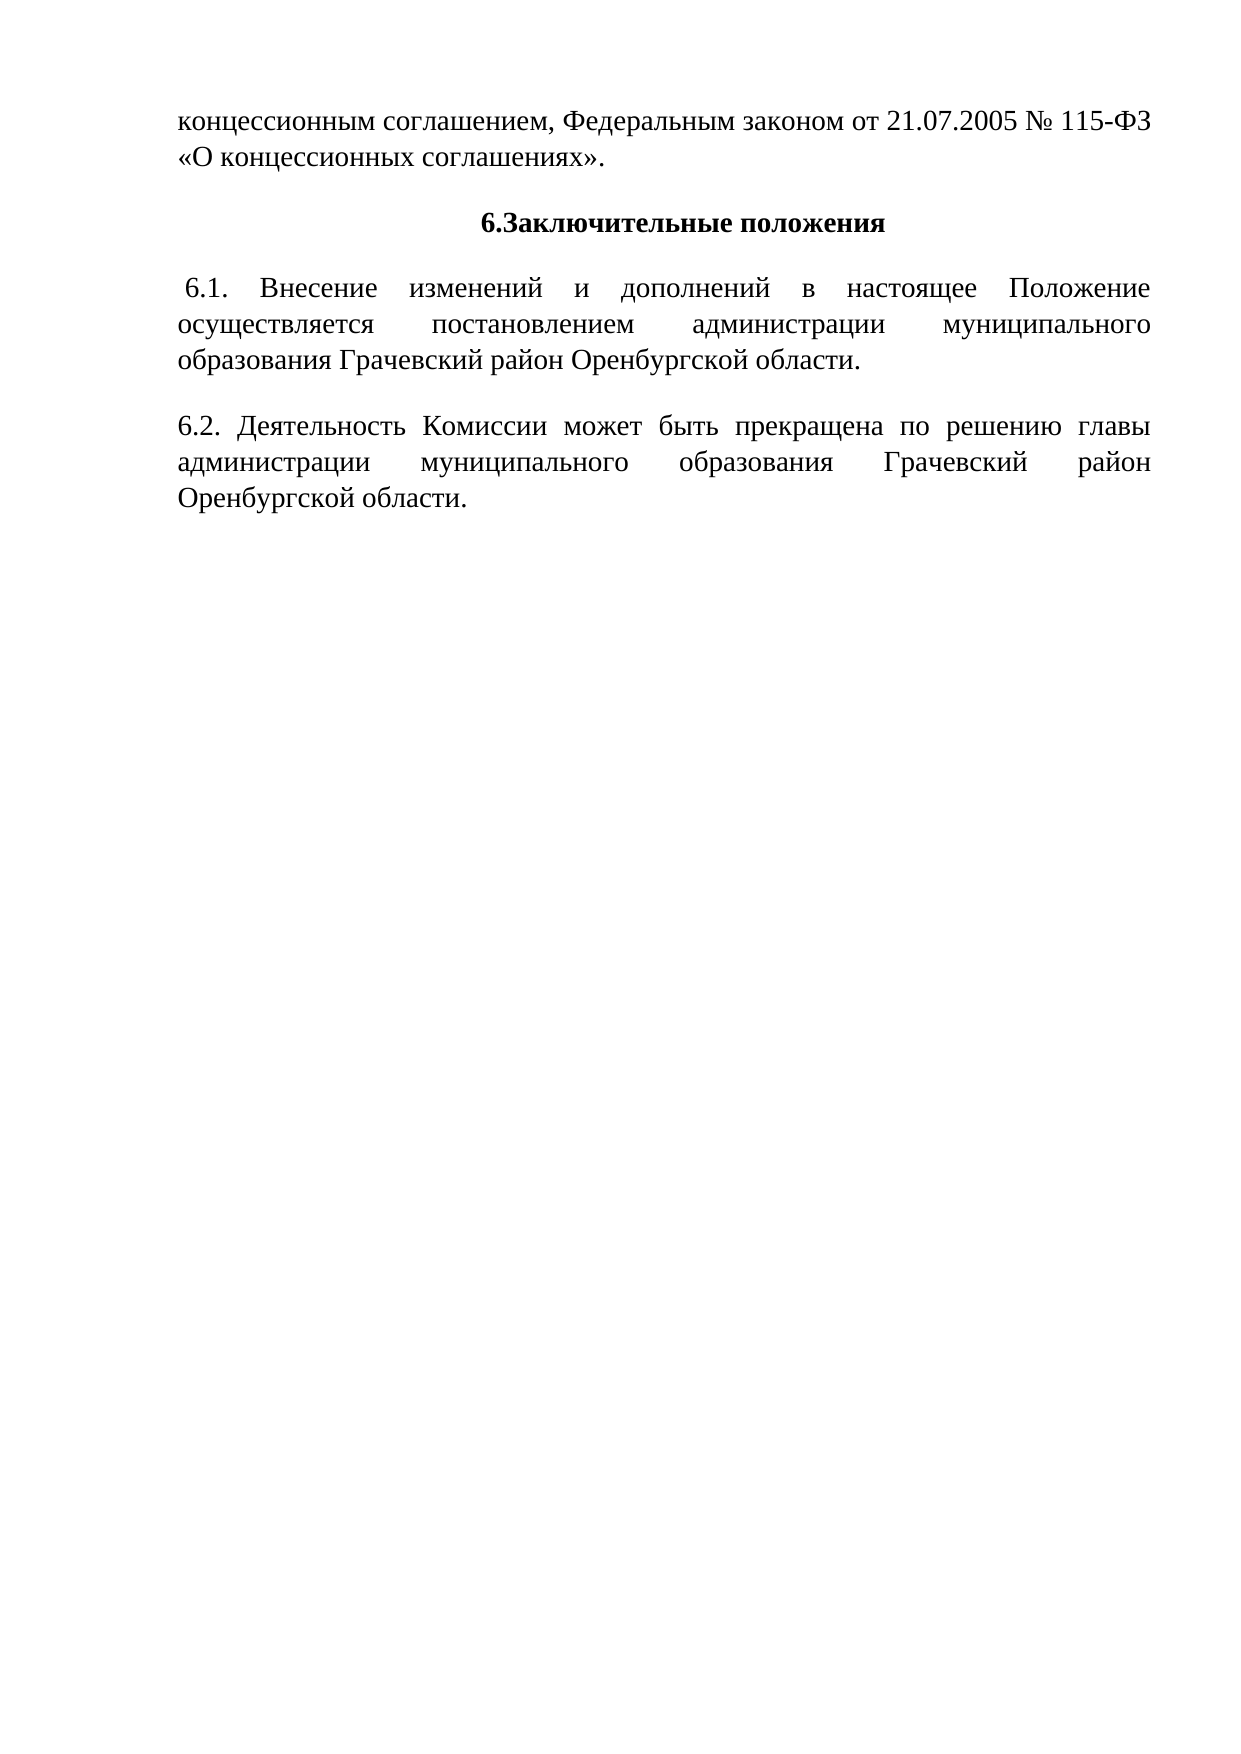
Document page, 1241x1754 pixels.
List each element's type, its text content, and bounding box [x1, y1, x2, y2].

text 6.1. Внесение изменений и дополнений в настоящее Положение осуществляется постановлением администрации муниципального образования Грачевский район Оренбургской области. [177, 270, 1152, 376]
text 6.2. Деятельность Комиссии может быть прекращена по решению главы администрации муниципального образования Грачевский район Оренбургской области. [177, 408, 1152, 514]
text 6.Заключительные положения [215, 205, 1152, 238]
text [177, 103, 1152, 173]
